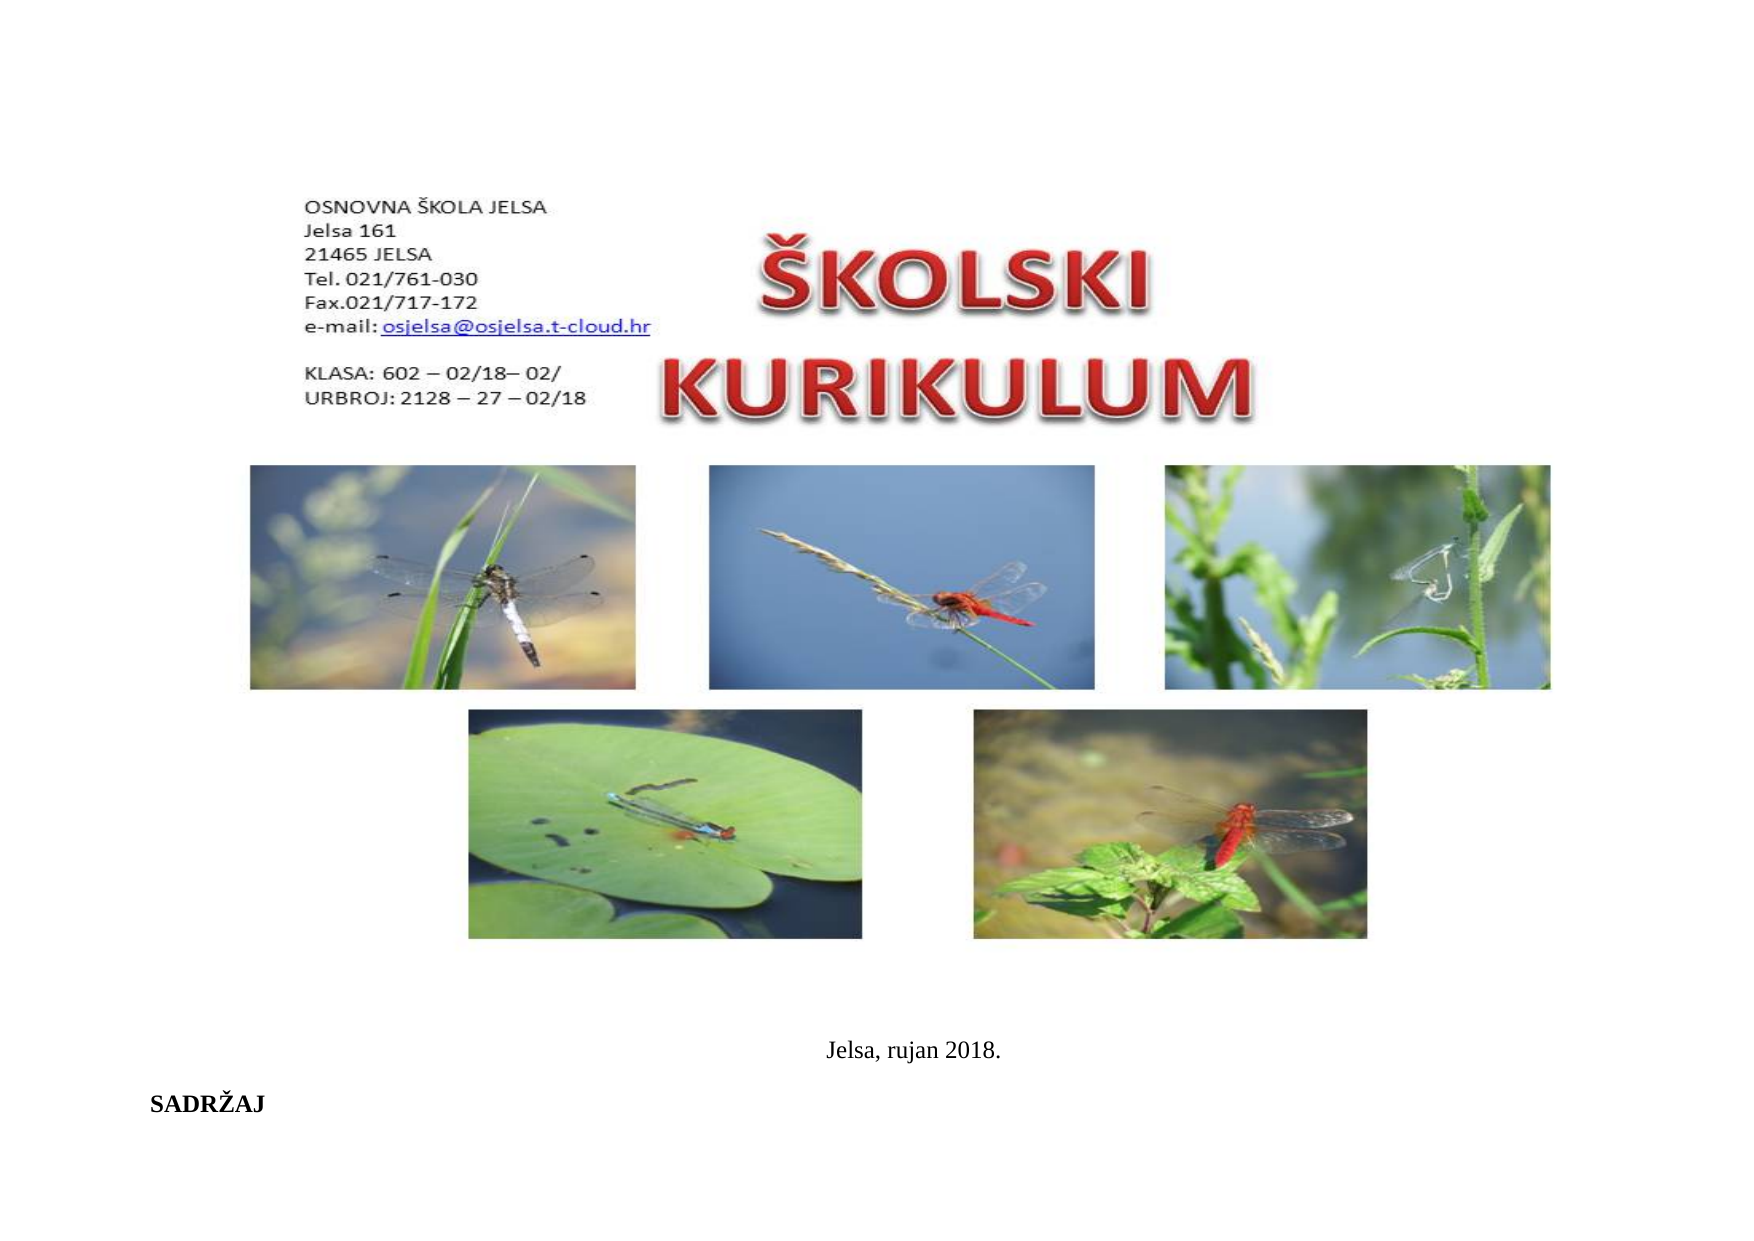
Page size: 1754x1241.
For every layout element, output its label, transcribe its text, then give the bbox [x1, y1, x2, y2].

text SADRŽAJ [150, 1089, 1691, 1118]
text Jelsa, rujan 2018. [740, 1035, 1691, 1064]
picture [150, 118, 1679, 1011]
